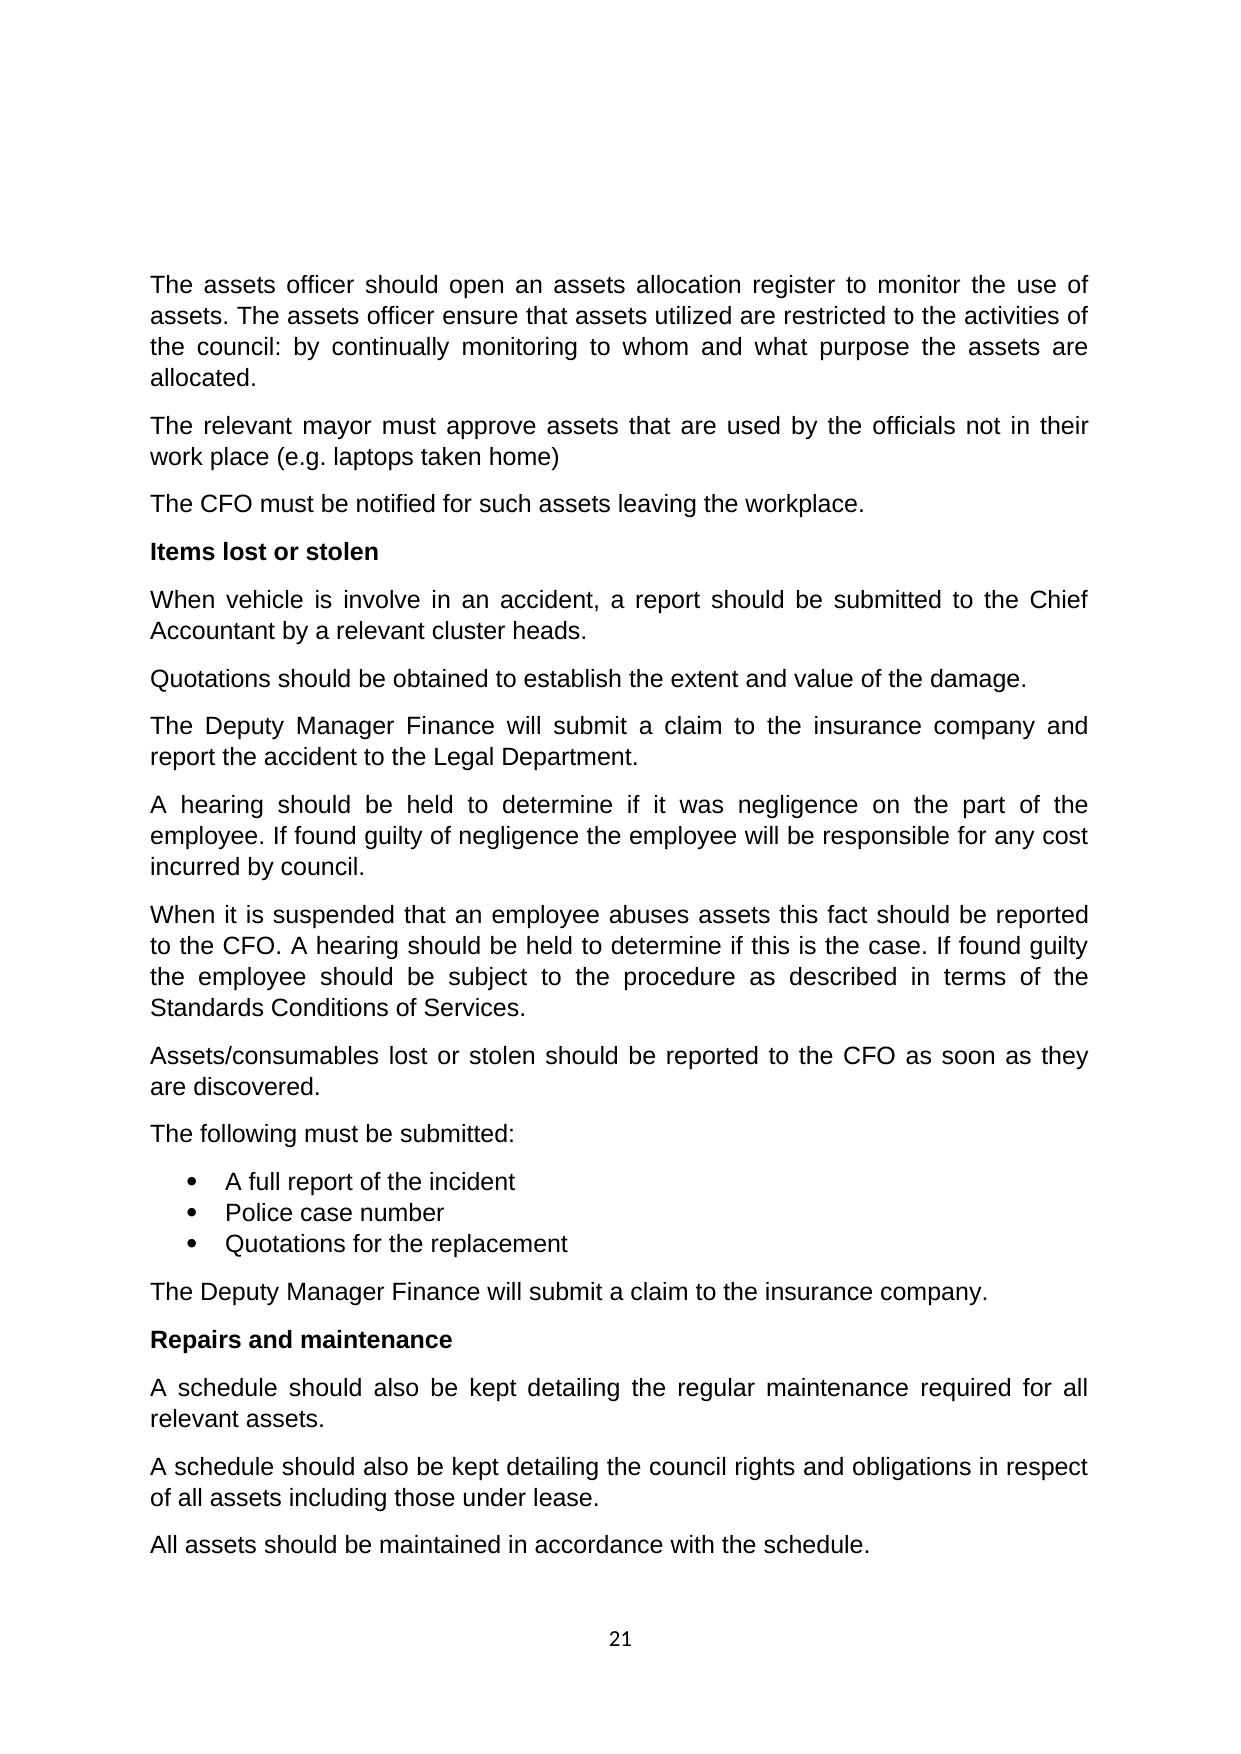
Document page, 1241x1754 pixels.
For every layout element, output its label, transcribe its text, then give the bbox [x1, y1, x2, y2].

text A schedule should also be kept detailing the regular maintenance required for all relevant assets. [150, 1373, 1090, 1432]
text Assets/consumables lost or stolen should be reported to the CFO as soon as they are discovered. [150, 1041, 1090, 1101]
text Repairs and maintenance [150, 1325, 1090, 1354]
list A full report of the incident [187, 1167, 1090, 1196]
text All assets should be maintained in accordance with the schedule. [150, 1530, 1090, 1559]
list Quotations for the replacement [187, 1229, 1090, 1258]
text The following must be submitted: [150, 1119, 1090, 1148]
text The Deputy Manager Finance will submit a claim to the insurance company. [150, 1277, 1090, 1306]
text A schedule should also be kept detailing the council rights and obligations in respect of all assets including those under lease. [150, 1451, 1090, 1511]
list Police case number [187, 1198, 1090, 1227]
text The relevant mayor must approve assets that are used by the officials not in their work place (e.g. laptops taken home) [150, 411, 1090, 471]
text The Deputy Manager Finance will submit a claim to the insurance company and report the accident to the Legal Department. [150, 711, 1090, 771]
text Quotations should be obtained to establish the extent and value of the damage. [150, 664, 1090, 692]
text The CFO must be notified for such assets leaving the workplace. [150, 489, 1090, 518]
text The assets officer should open an assets allocation register to monitor the use of assets. The assets officer ensure that assets utilized are restricted to the activities of the council: by continually monitoring to whom and what purpose the assets are allocated. [150, 270, 1090, 392]
text Items lost or stolen [150, 537, 1090, 566]
text When it is suspended that an employee abuses assets this fact should be reported to the CFO. A hearing should be held to determine if this is the case. If found guilty the employee should be subject to the procedure as described in terms of the Standards Conditions of Services. [150, 900, 1090, 1022]
text A hearing should be held to determine if it was negligence on the part of the employee. If found guilty of negligence the employee will be responsible for any cost incurred by council. [150, 790, 1090, 881]
text When vehicle is involve in an accident, a report should be submitted to the Chief Accountant by a relevant cluster heads. [150, 585, 1090, 645]
